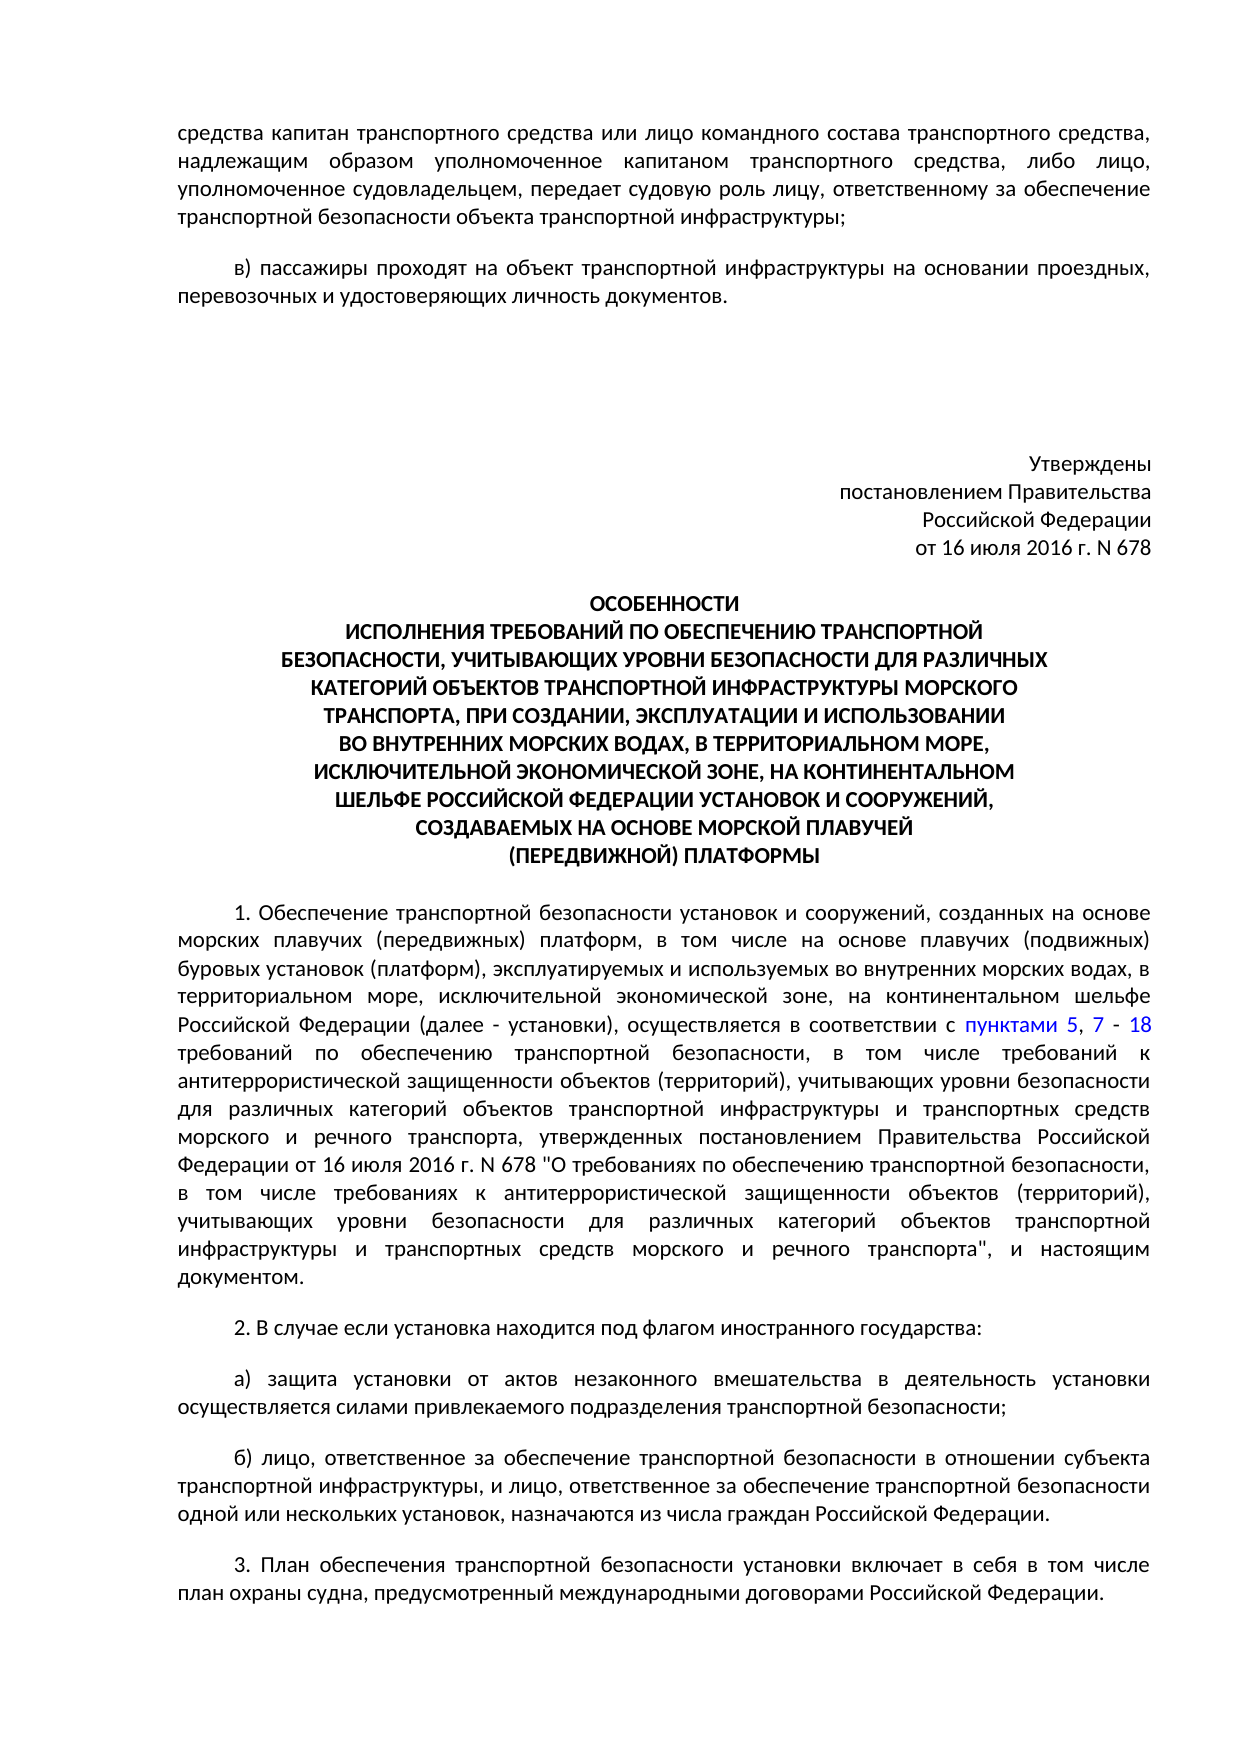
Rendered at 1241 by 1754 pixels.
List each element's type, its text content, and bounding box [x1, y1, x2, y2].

text от 16 июля 2016 г. N 678 [177, 533, 1152, 561]
text 1. Обеспечение транспортной безопасности установок и сооружений, созданных на основе морских плавучих (передвижных) платформ, в том числе на основе плавучих (подвижных) буровых установок (платформ), эксплуатируемых и используемых во внутренних морских водах, в территориальном море, исключительной экономической зоне, на континентальном шельфе Российской Федерации (далее - установки), осуществляется в соответствии с пунктами 5, 7 - 18 требований по обеспечению транспортной безопасности, в том числе требований к антитеррористической защищенности объектов (территорий), учитывающих уровни безопасности для различных категорий объектов транспортной инфраструктуры и транспортных средств морского и речного транспорта, утвержденных постановлением Правительства Российской Федерации от 16 июля 2016 г. N 678 "О требованиях по обеспечению транспортной безопасности, в том числе требованиях к антитеррористической защищенности объектов (территорий), учитывающих уровни безопасности для различных категорий объектов транспортной инфраструктуры и транспортных средств морского и речного транспорта", и настоящим документом. [177, 898, 1152, 1290]
title ИСКЛЮЧИТЕЛЬНОЙ ЭКОНОМИЧЕСКОЙ ЗОНЕ, НА КОНТИНЕНТАЛЬНОМ [177, 757, 1152, 786]
text Российской Федерации [177, 505, 1152, 533]
title ВО ВНУТРЕННИХ МОРСКИХ ВОДАХ, В ТЕРРИТОРИАЛЬНОМ МОРЕ, [177, 729, 1152, 757]
text постановлением Правительства [177, 477, 1152, 505]
title БЕЗОПАСНОСТИ, УЧИТЫВАЮЩИХ УРОВНИ БЕЗОПАСНОСТИ ДЛЯ РАЗЛИЧНЫХ [177, 645, 1152, 673]
text а) защита установки от актов незаконного вмешательства в деятельность установки осуществляется силами привлекаемого подразделения транспортной безопасности; [177, 1364, 1152, 1420]
title ШЕЛЬФЕ РОССИЙСКОЙ ФЕДЕРАЦИИ УСТАНОВОК И СООРУЖЕНИЙ, [177, 786, 1152, 813]
text Утверждены [177, 449, 1152, 477]
title СОЗДАВАЕМЫХ НА ОСНОВЕ МОРСКОЙ ПЛАВУЧЕЙ [177, 813, 1152, 842]
title КАТЕГОРИЙ ОБЪЕКТОВ ТРАНСПОРТНОЙ ИНФРАСТРУКТУРЫ МОРСКОГО [177, 673, 1152, 701]
text 3. План обеспечения транспортной безопасности установки включает в себя в том числе план охраны судна, предусмотренный международными договорами Российской Федерации. [177, 1550, 1152, 1606]
title ТРАНСПОРТА, ПРИ СОЗДАНИИ, ЭКСПЛУАТАЦИИ И ИСПОЛЬЗОВАНИИ [177, 701, 1152, 729]
text 2. В случае если установка находится под флагом иностранного государства: [177, 1313, 1152, 1341]
text в) пассажиры проходят на объект транспортной инфраструктуры на основании проездных, перевозочных и удостоверяющих личность документов. [177, 253, 1152, 309]
title ИСПОЛНЕНИЯ ТРЕБОВАНИЙ ПО ОБЕСПЕЧЕНИЮ ТРАНСПОРТНОЙ [177, 617, 1152, 645]
text б) лицо, ответственное за обеспечение транспортной безопасности в отношении субъекта транспортной инфраструктуры, и лицо, ответственное за обеспечение транспортной безопасности одной или нескольких установок, назначаются из числа граждан Российской Федерации. [177, 1443, 1152, 1527]
title ОСОБЕННОСТИ [177, 589, 1152, 617]
title (ПЕРЕДВИЖНОЙ) ПЛАТФОРМЫ [177, 842, 1152, 869]
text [177, 118, 1152, 230]
